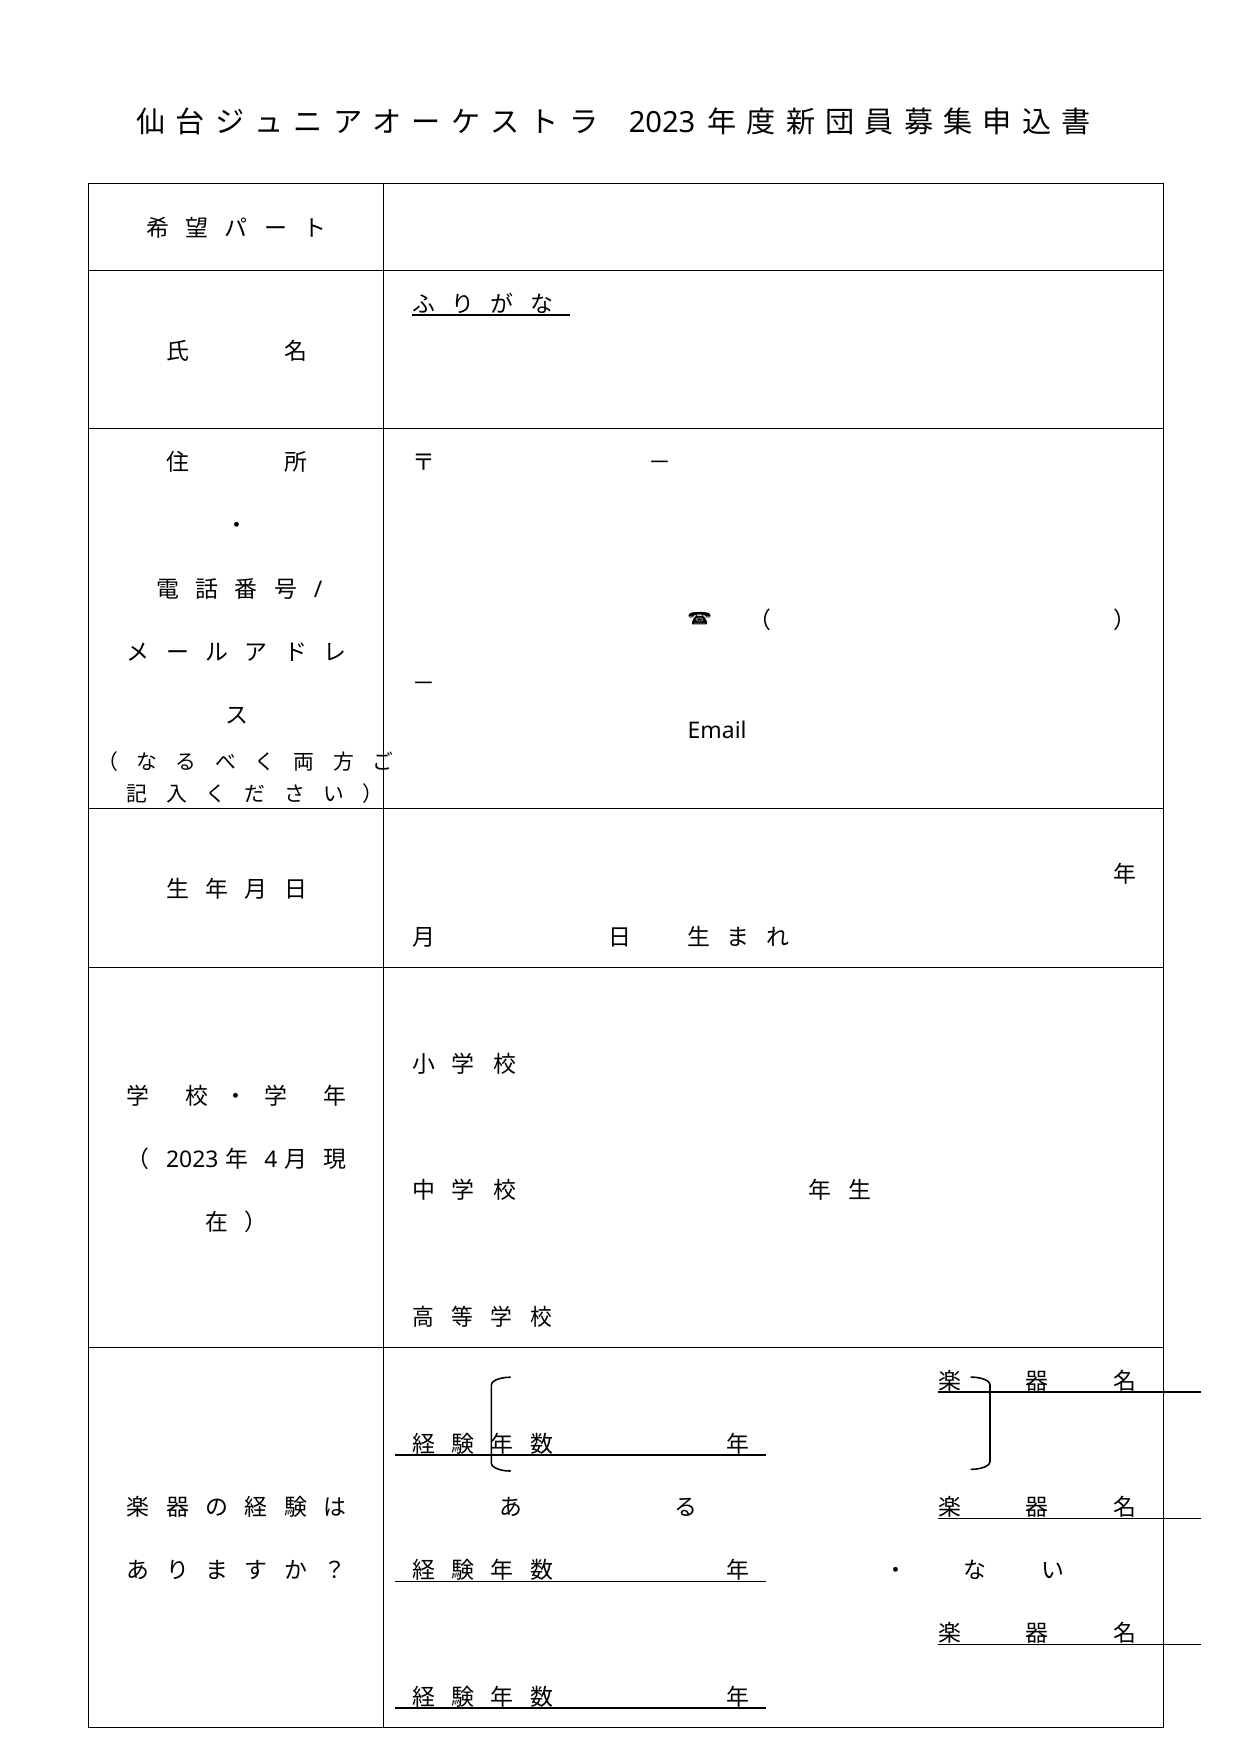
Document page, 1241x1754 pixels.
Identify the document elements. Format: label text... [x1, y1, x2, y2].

table_cell 住 所 ・ 電話番号/メールアドレス （なるべく両方ご記入ください） [89, 429, 383, 808]
table_cell 生年月日 [89, 809, 383, 967]
table_header 希望パート [89, 184, 383, 269]
table_cell 学 校・学 年 （2023年4月現在） [89, 968, 383, 1347]
table_cell 年 月 日 生まれ [384, 809, 1163, 967]
table_cell 楽器の経験はありますか？ [89, 1348, 383, 1727]
table_cell 〒 － （ ） － Email [384, 429, 1163, 808]
table_cell 楽器名 経験年数 年 あ る 楽器名 経験年数 年 ・ な い 楽器名 経験年数 年 [384, 1348, 1163, 1727]
text 仙台ジュニアオーケストラ 2023年度新団員募集申込書 [77, 88, 1160, 151]
table_cell ふりがな [384, 271, 1163, 428]
table_cell 小学校 中学校 年生 高等学校 [384, 968, 1163, 1347]
table_cell 氏 名 [89, 271, 383, 428]
table_header [384, 184, 1163, 269]
